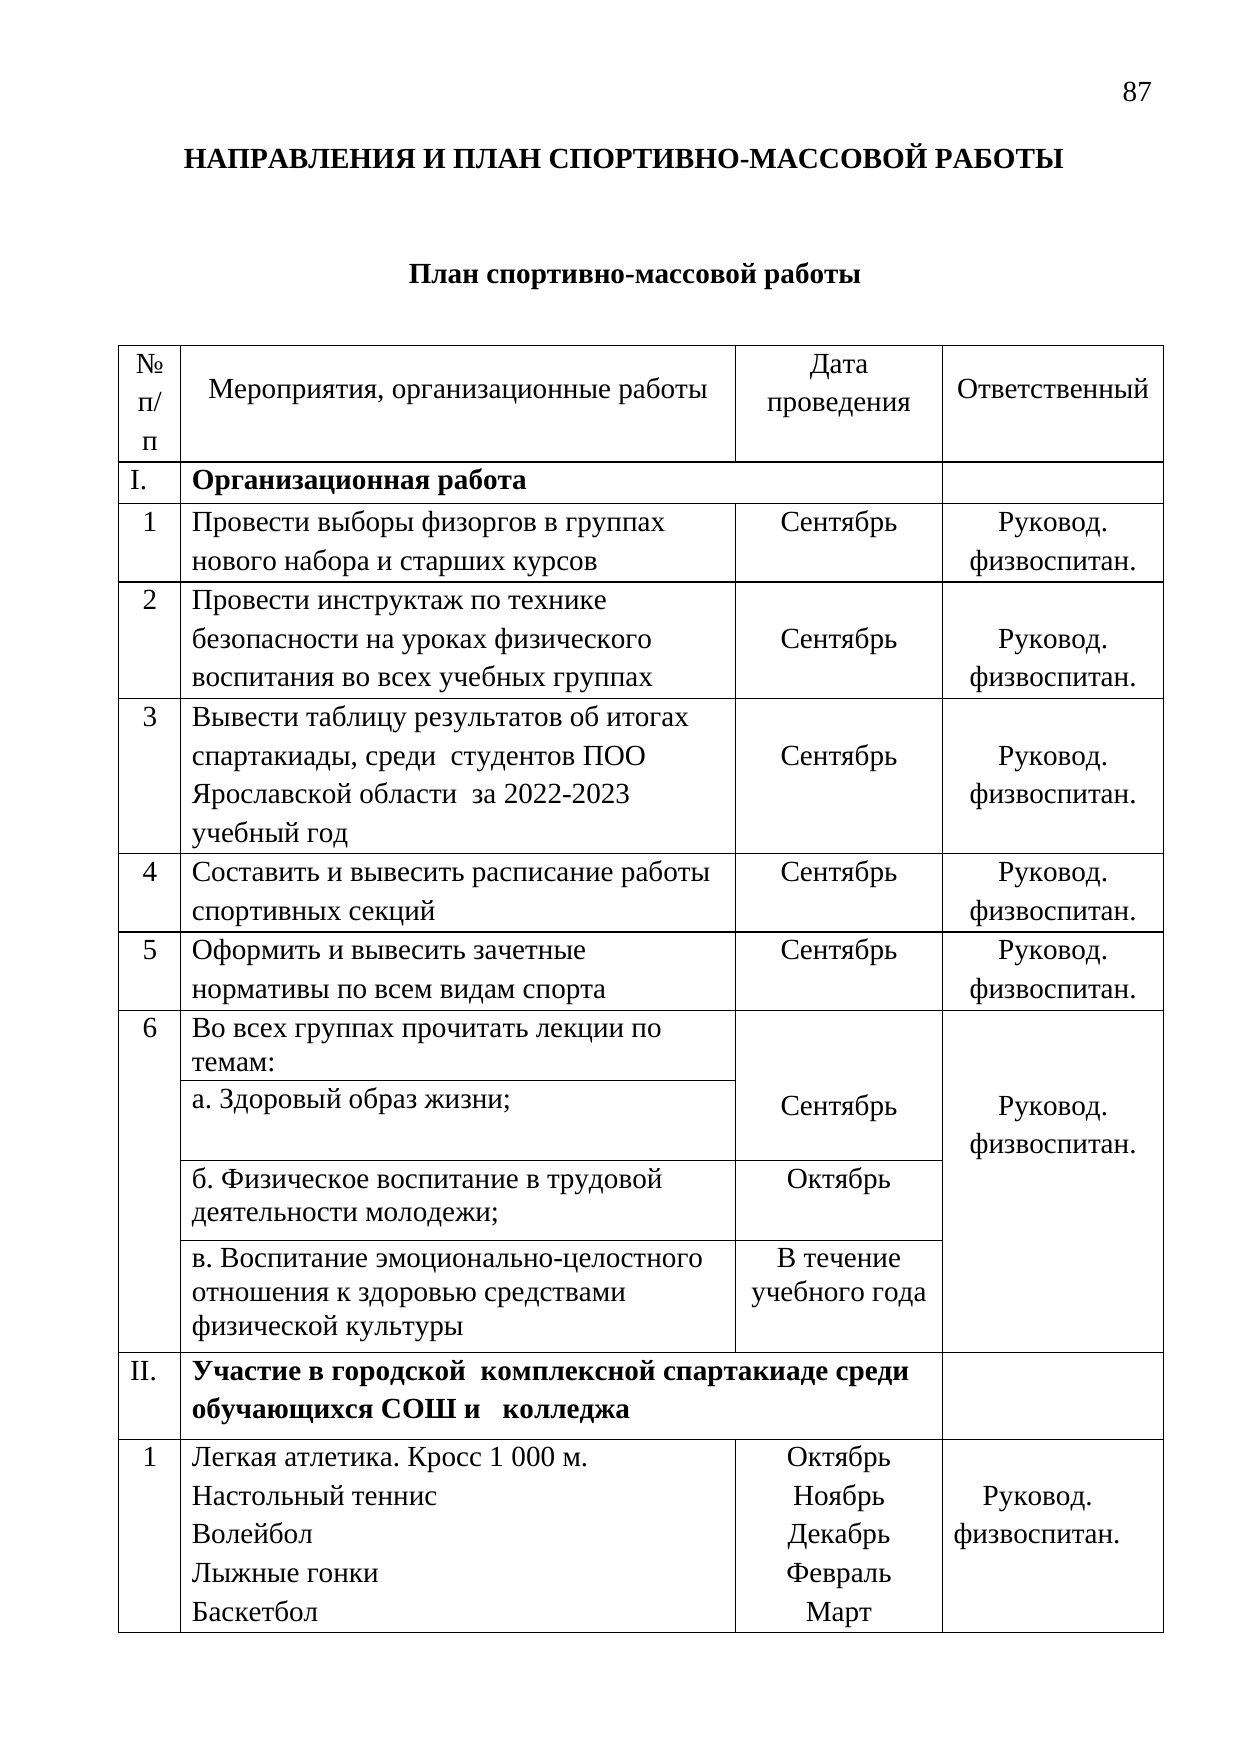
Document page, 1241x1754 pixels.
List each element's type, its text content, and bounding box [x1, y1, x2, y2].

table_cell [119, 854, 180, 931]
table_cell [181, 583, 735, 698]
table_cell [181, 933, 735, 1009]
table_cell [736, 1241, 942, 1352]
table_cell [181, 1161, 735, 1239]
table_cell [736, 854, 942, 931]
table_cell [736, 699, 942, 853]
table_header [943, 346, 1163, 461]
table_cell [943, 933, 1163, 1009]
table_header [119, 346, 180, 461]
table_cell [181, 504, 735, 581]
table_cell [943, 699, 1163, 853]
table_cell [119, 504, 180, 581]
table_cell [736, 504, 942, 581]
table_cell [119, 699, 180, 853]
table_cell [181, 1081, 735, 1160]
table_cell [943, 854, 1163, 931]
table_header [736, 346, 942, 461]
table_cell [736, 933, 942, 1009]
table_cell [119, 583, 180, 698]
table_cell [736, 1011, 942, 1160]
text НАПРАВЛЕНИЯ И ПЛАН СПОРТИВНО-МАССОВОЙ РАБОТЫ [177, 141, 1152, 174]
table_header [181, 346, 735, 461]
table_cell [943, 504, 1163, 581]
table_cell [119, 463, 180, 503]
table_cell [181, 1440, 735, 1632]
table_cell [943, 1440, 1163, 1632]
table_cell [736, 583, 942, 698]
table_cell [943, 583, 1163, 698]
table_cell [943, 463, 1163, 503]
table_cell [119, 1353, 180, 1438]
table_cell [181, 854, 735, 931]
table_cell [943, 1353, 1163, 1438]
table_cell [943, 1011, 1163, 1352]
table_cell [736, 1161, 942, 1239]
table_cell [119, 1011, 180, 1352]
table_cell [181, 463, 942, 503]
text План спортивно-массовой работы [118, 257, 1152, 290]
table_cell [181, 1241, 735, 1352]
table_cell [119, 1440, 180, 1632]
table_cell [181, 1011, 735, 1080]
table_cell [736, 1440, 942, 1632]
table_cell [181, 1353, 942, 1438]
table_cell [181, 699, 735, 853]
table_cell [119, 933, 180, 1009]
